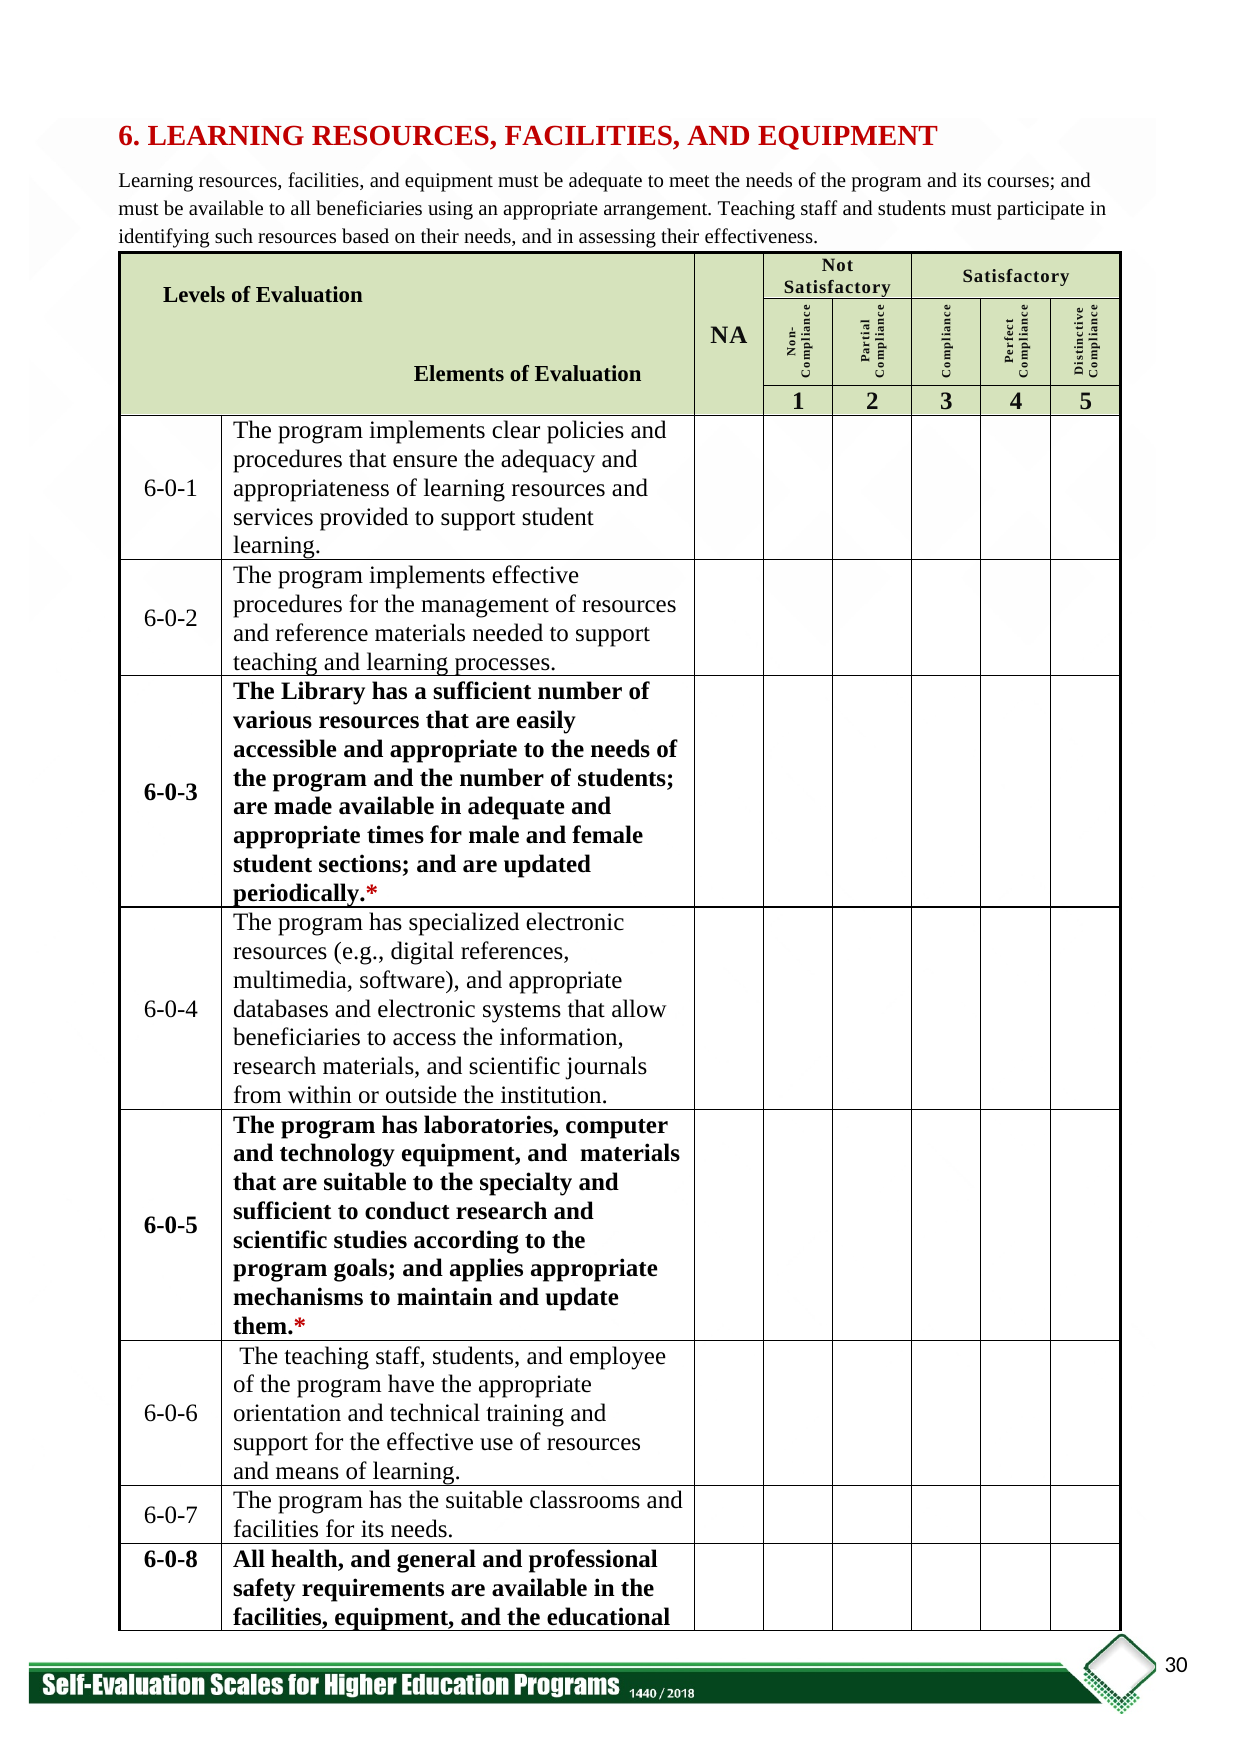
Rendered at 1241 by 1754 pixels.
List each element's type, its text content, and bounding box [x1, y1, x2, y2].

table_cell 3 [912, 386, 980, 414]
table_header Levels of Evaluation Elements of Evaluation [121, 254, 694, 414]
table_cell [912, 560, 980, 675]
table_cell The program implements clear policies and procedures that ensure the adequacy and appropriateness of learning resources and services provided to support student learning. [222, 416, 694, 559]
table_cell 6-0-2 [121, 560, 221, 675]
table_cell [981, 1110, 1050, 1340]
table_cell [1051, 560, 1119, 675]
table_cell 5 [1051, 386, 1119, 414]
table_cell [981, 1544, 1050, 1630]
table_cell [764, 560, 832, 675]
picture [28, 118, 1157, 1714]
table_cell [695, 1486, 763, 1543]
table_cell The program has the suitable classrooms and facilities for its needs. [222, 1486, 694, 1543]
table_header NA [695, 254, 763, 414]
subtitle 6. LEARNING RESOURCES, FACILITIES, AND EQUIPMENT [118, 118, 1122, 152]
table_cell [1051, 676, 1119, 906]
table_cell [764, 1341, 832, 1484]
table_cell 4 [981, 386, 1050, 414]
table_cell 6-0-3 [121, 676, 221, 906]
table_cell [695, 416, 763, 559]
table_cell [695, 560, 763, 675]
table_cell 6-0-7 [121, 1486, 221, 1543]
table_cell [981, 676, 1050, 906]
table_cell [833, 1544, 911, 1630]
table_cell Perfect Compliance [981, 299, 1050, 385]
table_cell [764, 676, 832, 906]
table_cell 6-0-1 [121, 416, 221, 559]
table_cell [981, 1341, 1050, 1484]
table_cell 6-0-4 [121, 908, 221, 1109]
table_cell [833, 560, 911, 675]
table_cell 6-0-8 [121, 1544, 221, 1630]
table_cell [1051, 1110, 1119, 1340]
table_cell [695, 1341, 763, 1484]
table_cell [912, 676, 980, 906]
table_cell Distinctive Compliance [1051, 299, 1119, 385]
table_cell [1051, 416, 1119, 559]
table_cell [764, 1486, 832, 1543]
table_cell [695, 1544, 763, 1630]
table_cell The Library has a sufficient number of various resources that are easily accessible and appropriate to the needs of the program and the number of students; are made available in adequate and appropriate times for male and female student sections; and are updated periodically.* [222, 676, 694, 906]
table_cell [695, 908, 763, 1109]
table_cell [833, 908, 911, 1109]
table_cell [912, 1110, 980, 1340]
table_cell [1051, 1486, 1119, 1543]
table_cell Non-Compliance [764, 299, 832, 385]
table_cell [833, 1486, 911, 1543]
table_cell Partial Compliance [833, 299, 911, 385]
table_cell [912, 1486, 980, 1543]
table_cell [912, 908, 980, 1109]
table_cell [695, 1110, 763, 1340]
text Learning resources, facilities, and equipment must be adequate to meet the needs of the program and its courses; and must be available to all beneficiaries using an appropriate arrangement. Teaching staff and students must participate in identifying such resources based on their needs, and in assessing their effectiveness. [118, 168, 1122, 248]
table_cell [833, 1110, 911, 1340]
table_cell [833, 676, 911, 906]
table_cell The program has specialized electronic resources (e.g., digital references, multimedia, software), and appropriate databases and electronic systems that allow beneficiaries to access the information, research materials, and scientific journals from within or outside the institution. [222, 908, 694, 1109]
table_cell 6-0-6 [121, 1341, 221, 1484]
table_cell [912, 416, 980, 559]
table_cell [981, 560, 1050, 675]
table_cell [833, 1341, 911, 1484]
table_cell [1051, 1544, 1119, 1630]
table_cell [764, 908, 832, 1109]
table_header Satisfactory [912, 254, 1119, 297]
table_cell [981, 416, 1050, 559]
table_cell [695, 676, 763, 906]
table_cell 1 [764, 386, 832, 414]
table_header Not Satisfactory [764, 254, 911, 297]
table_cell [912, 1341, 980, 1484]
table_cell The program implements effective procedures for the management of resources and reference materials needed to support teaching and learning processes. [222, 560, 694, 675]
table_cell [912, 1544, 980, 1630]
table_cell 6-0-5 [121, 1110, 221, 1340]
table_cell [981, 1486, 1050, 1543]
table_cell The teaching staff, students, and employee of the program have the appropriate orientation and technical training and support for the effective use of resources and means of learning. [222, 1341, 694, 1484]
table_cell [764, 416, 832, 559]
table_cell The program has laboratories, computer and technology equipment, and materials that are suitable to the specialty and sufficient to conduct research and scientific studies according to the program goals; and applies appropriate mechanisms to maintain and update them.* [222, 1110, 694, 1340]
table_cell 2 [833, 386, 911, 414]
table_cell [833, 416, 911, 559]
table_cell [764, 1544, 832, 1630]
table_cell [1051, 908, 1119, 1109]
table_cell [981, 908, 1050, 1109]
table_cell [1051, 1341, 1119, 1484]
table_cell Compliance [912, 299, 980, 385]
table_cell [764, 1110, 832, 1340]
